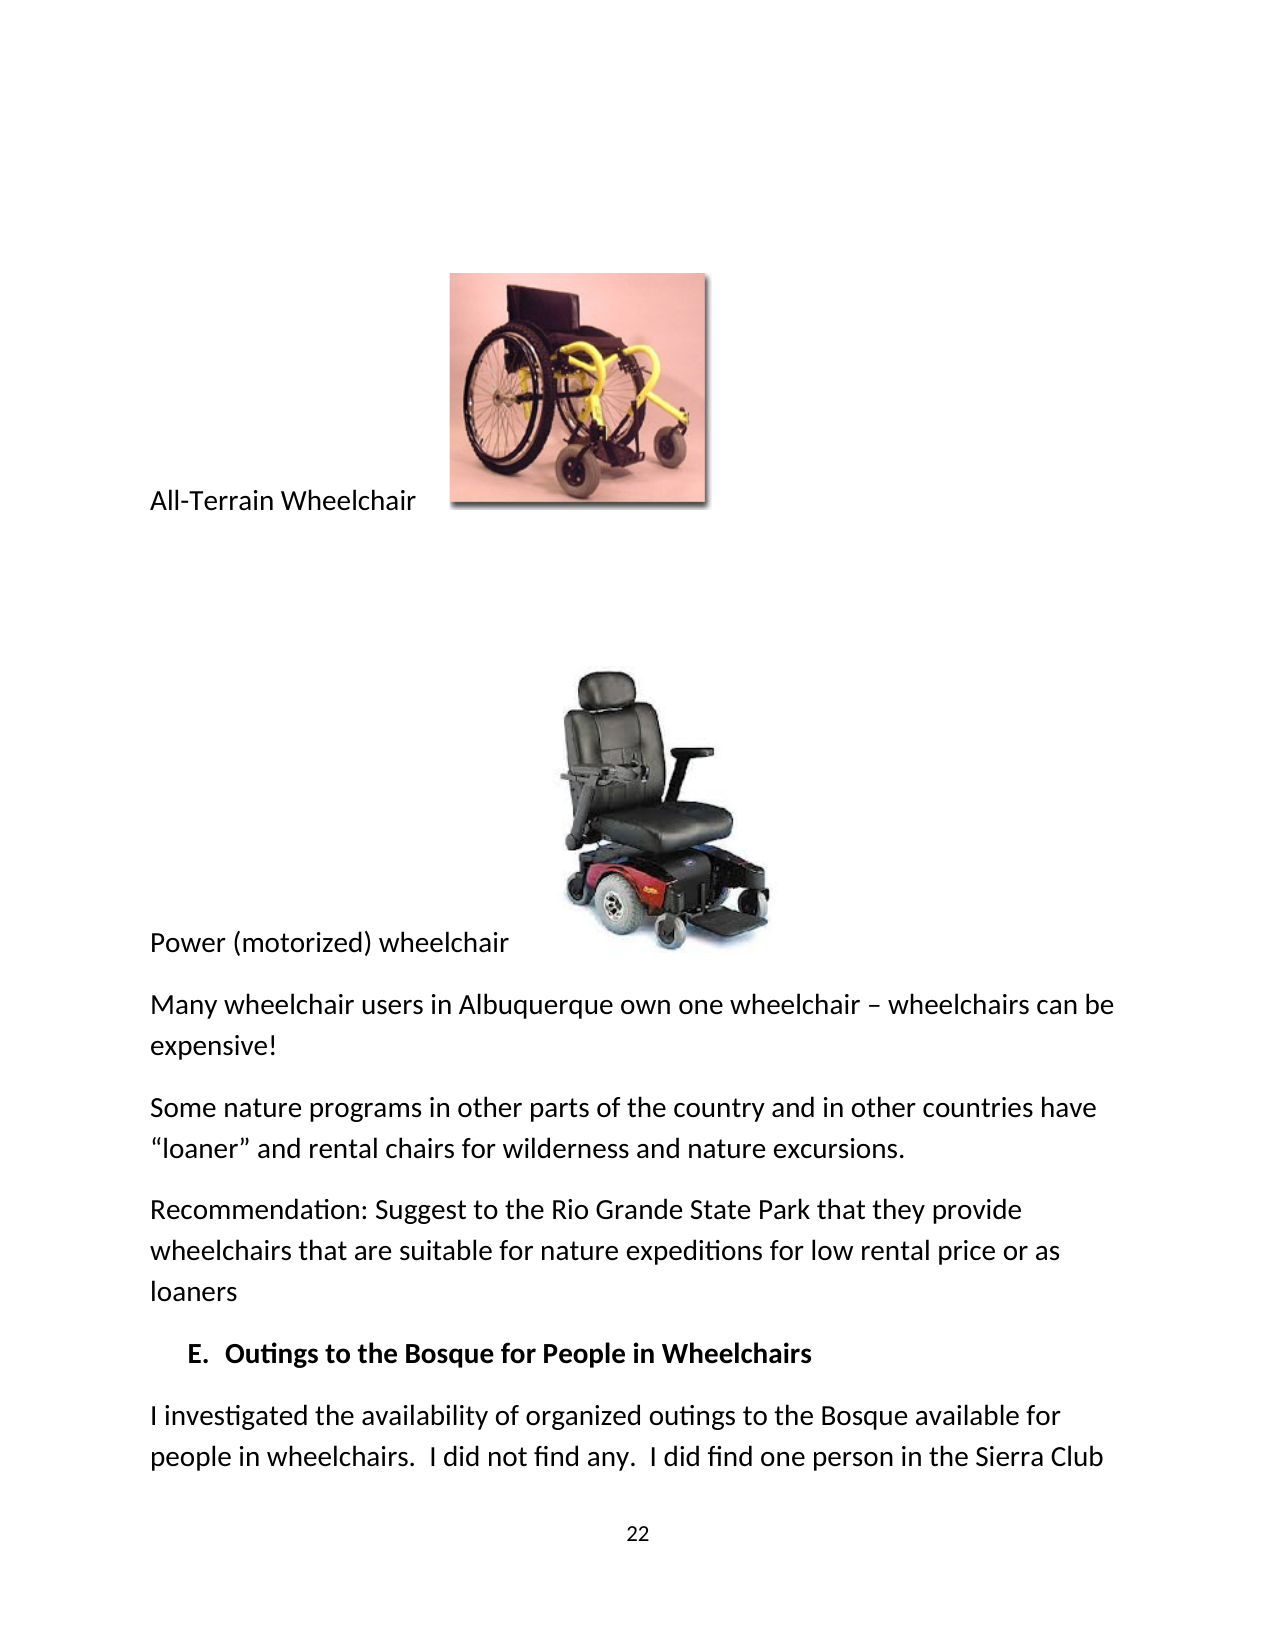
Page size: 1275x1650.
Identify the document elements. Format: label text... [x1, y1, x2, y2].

text Some nature programs in other parts of the country and in other countries have “loaner” and rental chairs for wilderness and nature excursions. [150, 1089, 1125, 1165]
text Many wheelchair users in Albuquerque own one wheelchair – wheelchairs can be expensive! [150, 986, 1125, 1063]
picture [522, 666, 810, 953]
text Recommendation: Suggest to the Rio Grande State Park that they provide wheelchairs that are suitable for nature expeditions for low rental price or as loaners [150, 1191, 1125, 1309]
list Outings to the Bosque for People in Wheelchairs [187, 1335, 1125, 1371]
picture [449, 273, 713, 510]
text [150, 1397, 1125, 1473]
